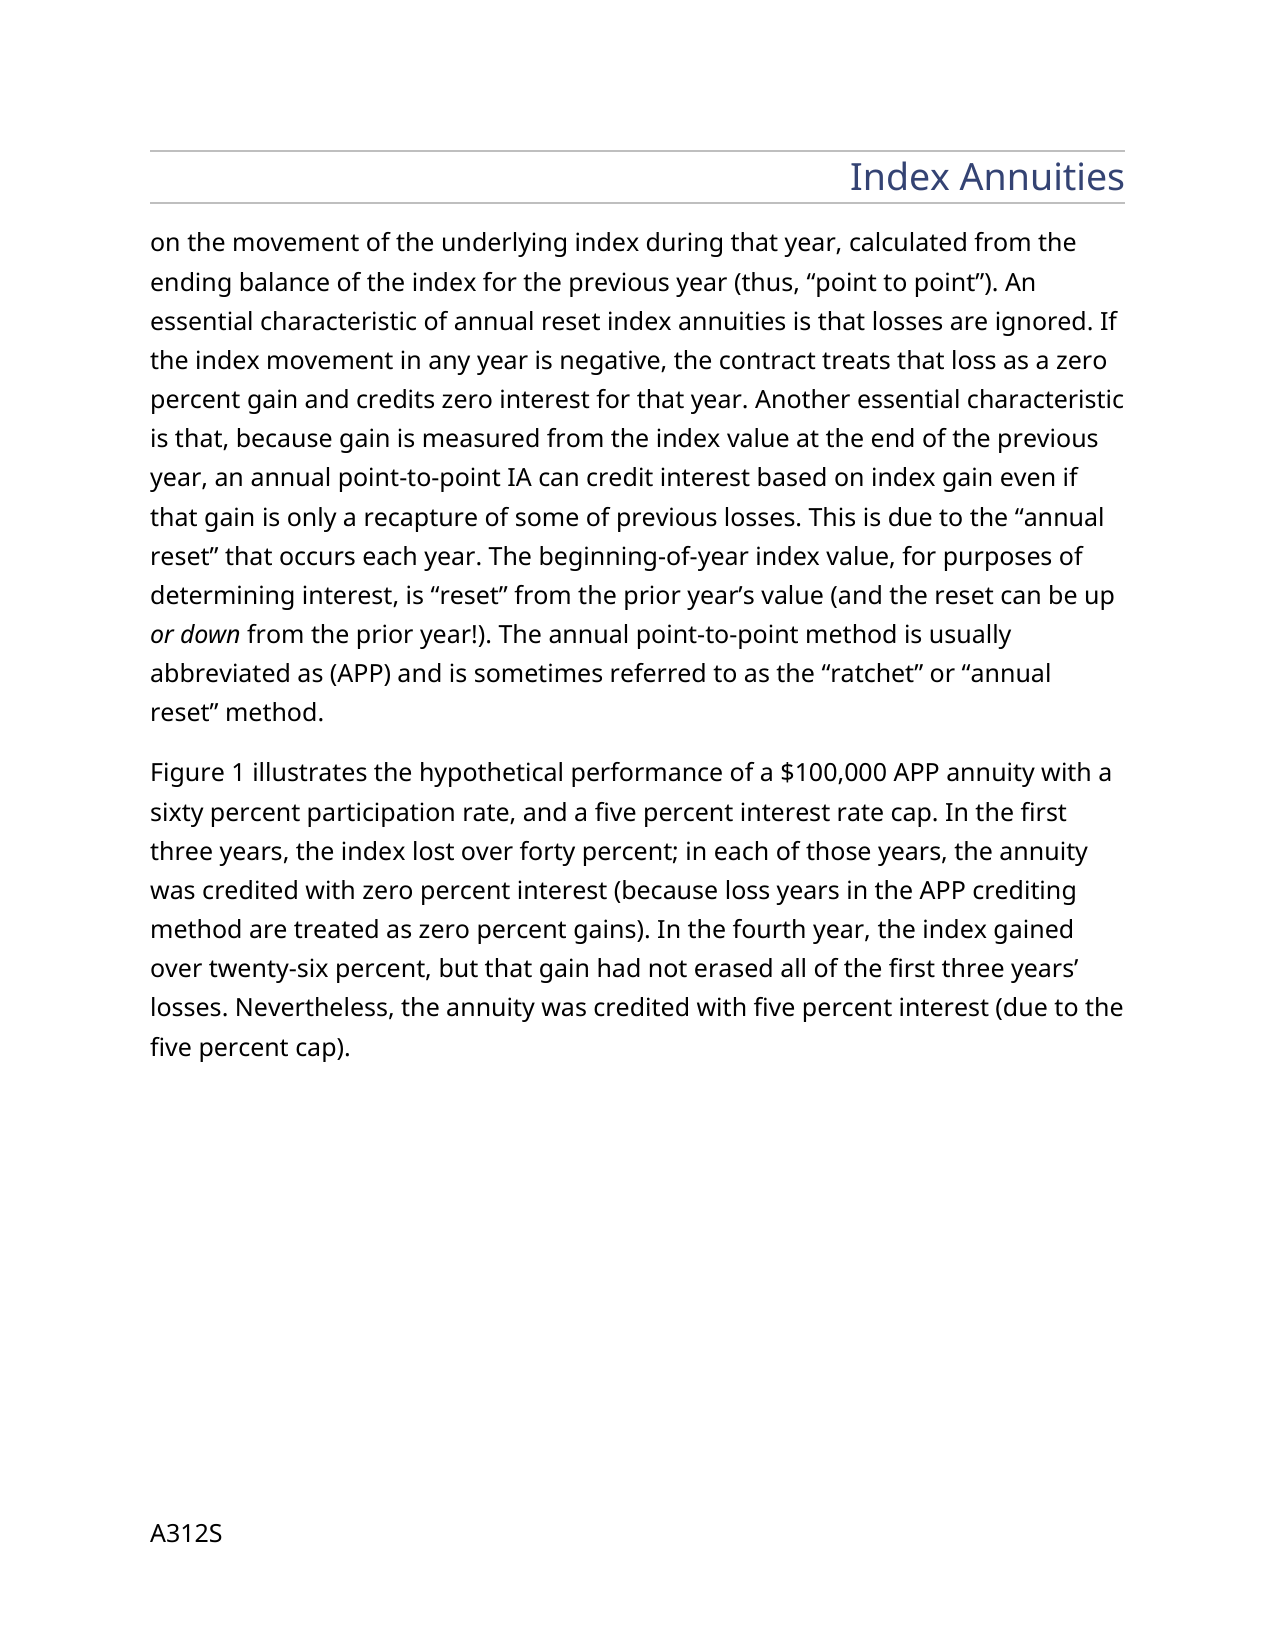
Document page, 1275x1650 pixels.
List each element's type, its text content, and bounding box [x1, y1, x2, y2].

text on the movement of the underlying index during that year, calculated from the ending balance of the index for the previous year (thus, “point to point”). An essential characteristic of annual reset index annuities is that losses are ignored. If the index movement in any year is negative, the contract treats that loss as a zero percent gain and credits zero interest for that year. Another essential characteristic is that, because gain is measured from the index value at the end of the previous year, an annual point-to-point IA can credit interest based on index gain even if that gain is only a recapture of some of previous losses. This is due to the “annual reset” that occurs each year. The beginning-of-year index value, for purposes of determining interest, is “reset” from the prior year’s value (and the reset can be up or down from the prior year!). The annual point-to-point method is usually abbreviated as (APP) and is sometimes referred to as the “ratchet” or “annual reset” method. [150, 225, 1125, 729]
title Index Annuities [150, 152, 1125, 202]
text Figure 1 illustrates the hypothetical performance of a $100,000 APP annuity with a sixty percent participation rate, and a five percent interest rate cap. In the first three years, the index lost over forty percent; in each of those years, the annuity was credited with zero percent interest (because loss years in the APP crediting method are treated as zero percent gains). In the fourth year, the index gained over twenty-six percent, but that gain had not erased all of the first three years’ losses. Nevertheless, the annuity was credited with five percent interest (due to the five percent cap). [150, 755, 1125, 1063]
